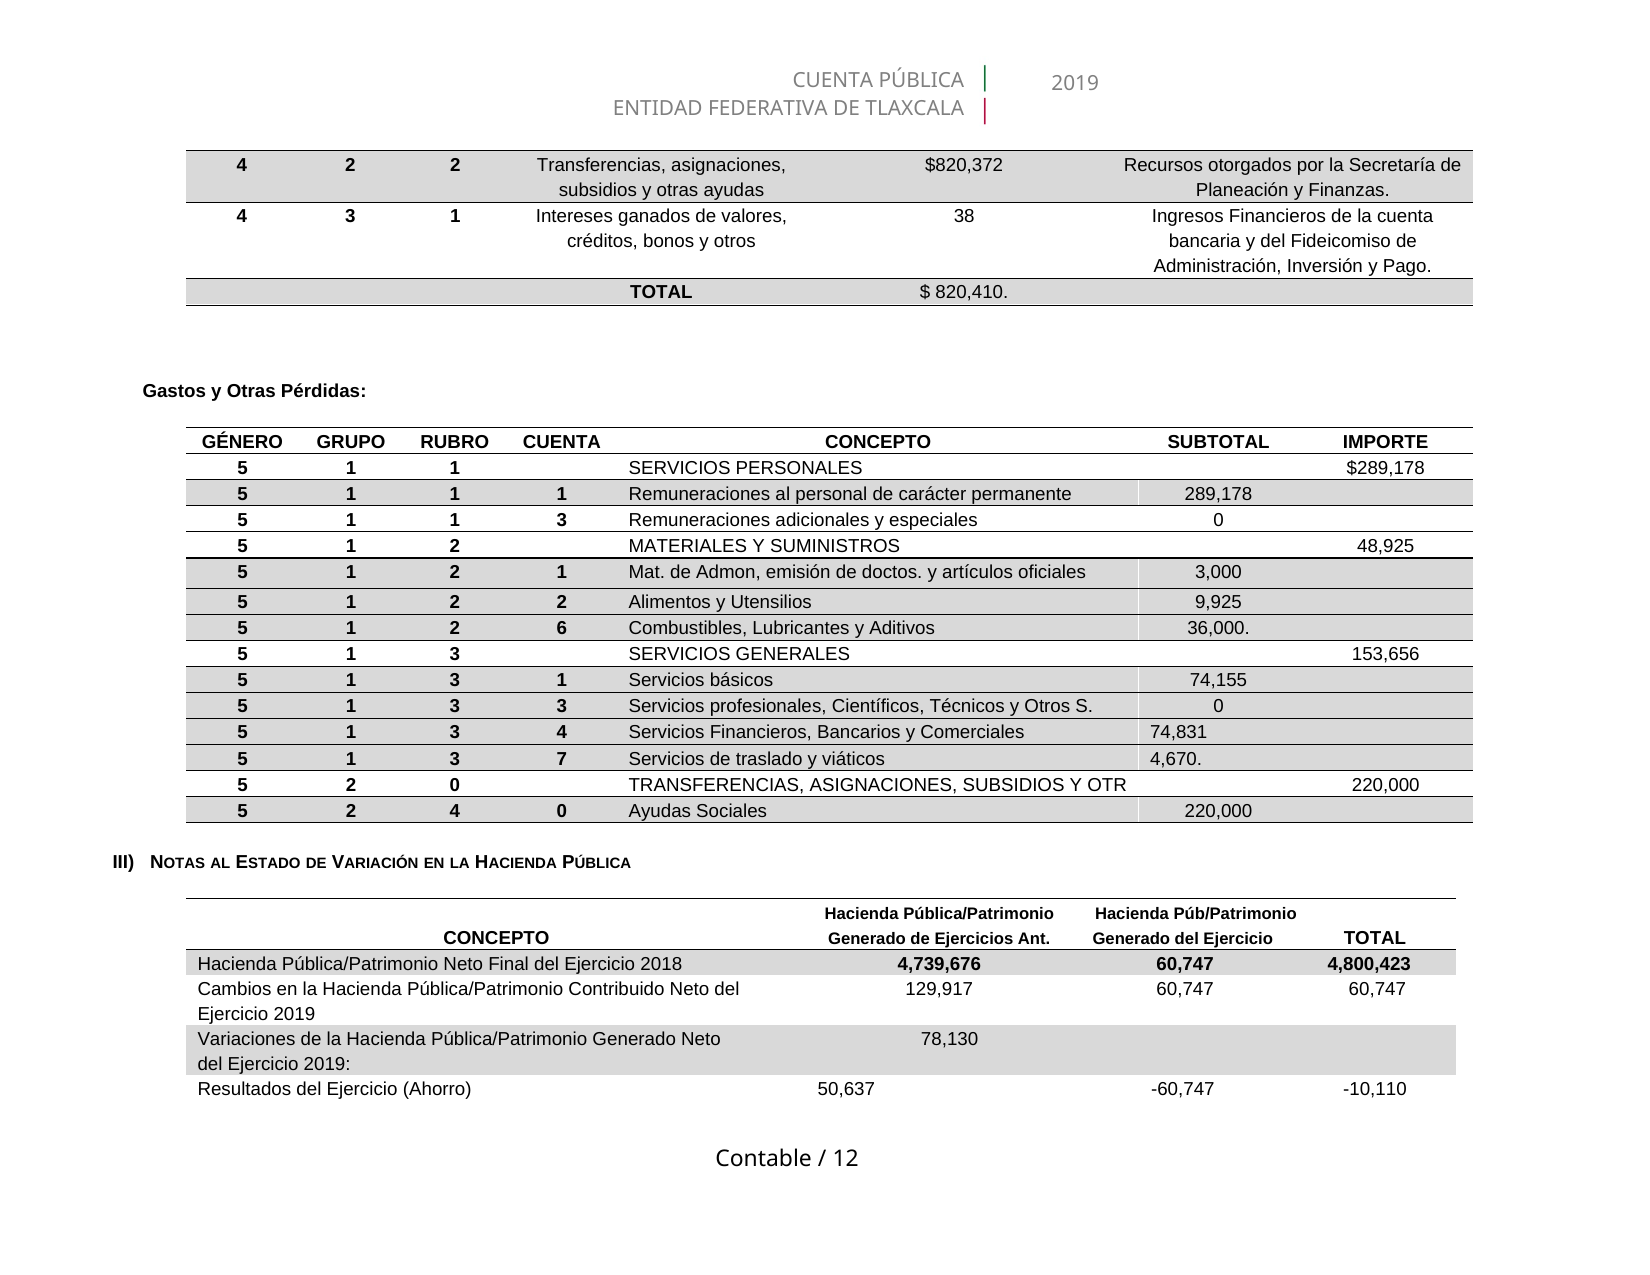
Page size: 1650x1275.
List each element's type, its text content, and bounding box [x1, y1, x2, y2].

table_header GRUPO [298, 428, 403, 453]
table_cell 1 [298, 480, 403, 505]
table_cell [1072, 1025, 1293, 1075]
table_cell 50,637 [806, 1075, 1072, 1100]
table_header CONCEPTO [617, 428, 1138, 453]
table_cell [506, 641, 617, 666]
table_cell 3,000 [1139, 559, 1298, 588]
table_cell Intereses ganados de valores, créditos, bonos y otros [507, 203, 816, 278]
table_cell 48,925 [1298, 532, 1473, 557]
table_cell TOTAL [507, 279, 816, 304]
table_cell 5 [186, 667, 298, 692]
table_cell 5 [186, 559, 298, 588]
table_cell -60,747 [1072, 1075, 1293, 1100]
table_cell 4,739,676 [806, 950, 1072, 975]
table_cell Servicios básicos [617, 667, 1138, 692]
table_header Hacienda Púb/Patrimonio Generado del Ejercicio [1072, 899, 1293, 949]
table_cell [506, 771, 617, 796]
table_cell MATERIALES Y SUMINISTROS [617, 532, 1138, 557]
table_cell Ayudas Sociales [617, 797, 1138, 822]
table_cell 1 [506, 480, 617, 505]
table_cell 2 [403, 589, 506, 614]
table_header IMPORTE [1298, 428, 1473, 453]
picture [979, 56, 994, 128]
table_cell [1139, 641, 1298, 666]
table_cell [1298, 667, 1473, 692]
table_cell [1298, 745, 1473, 770]
table_cell SERVICIOS GENERALES [617, 641, 1138, 666]
table_cell 1 [403, 203, 507, 278]
table_cell TRANSFERENCIAS, ASIGNACIONES, SUBSIDIOS Y OTR [617, 771, 1138, 796]
table_cell [403, 279, 507, 304]
table_cell [1298, 480, 1473, 505]
table_cell [1298, 589, 1473, 614]
table_cell 4,670. [1139, 745, 1298, 770]
table_cell 4 [186, 151, 297, 202]
table_header CUENTA [506, 428, 617, 453]
table_cell 5 [186, 797, 298, 822]
table_cell 74,155 [1139, 667, 1298, 692]
table_header GÉNERO [186, 428, 298, 453]
table_cell 4 [186, 203, 297, 278]
table_cell 1 [298, 559, 403, 588]
table_cell 1 [506, 667, 617, 692]
table_cell 1 [298, 719, 403, 744]
table_cell Transferencias, asignaciones, subsidios y otras ayudas [507, 151, 816, 202]
table_cell [186, 279, 297, 304]
table_cell 1 [298, 506, 403, 531]
table_cell 1 [298, 615, 403, 640]
table_cell Resultados del Ejercicio (Ahorro) [186, 1075, 806, 1100]
table_header SUBTOTAL [1139, 428, 1298, 453]
table_cell [1112, 279, 1473, 304]
table_cell 60,747 [1293, 975, 1456, 1025]
table_cell 1 [403, 480, 506, 505]
table_cell 5 [186, 719, 298, 744]
table_cell [1139, 532, 1298, 557]
table_cell 78,130 [806, 1025, 1072, 1075]
table_cell 2 [298, 797, 403, 822]
table_cell Recursos otorgados por la Secretaría de Planeación y Finanzas. [1112, 151, 1473, 202]
table_header CONCEPTO [186, 899, 806, 949]
table_cell 5 [186, 506, 298, 531]
table_cell 1 [298, 589, 403, 614]
table_cell 2 [403, 615, 506, 640]
table_cell Servicios Financieros, Bancarios y Comerciales [617, 719, 1138, 744]
table_cell [1298, 559, 1473, 588]
table_cell Variaciones de la Hacienda Pública/Patrimonio Generado Neto del Ejercicio 2019: [186, 1025, 806, 1075]
table_cell [1139, 771, 1298, 796]
table_cell Servicios de traslado y viáticos [617, 745, 1138, 770]
table_cell 9,925 [1139, 589, 1298, 614]
table_cell 5 [186, 771, 298, 796]
table_cell -10,110 [1293, 1075, 1456, 1100]
table_cell 153,656 [1298, 641, 1473, 666]
table_cell 5 [186, 693, 298, 718]
table_cell Remuneraciones adicionales y especiales [617, 506, 1138, 531]
table_cell 1 [506, 559, 617, 588]
table_cell 3 [403, 719, 506, 744]
table_cell 1 [298, 693, 403, 718]
table_cell 3 [403, 693, 506, 718]
table_cell Mat. de Admon, emisión de doctos. y artículos oficiales [617, 559, 1138, 588]
table_cell 2 [403, 532, 506, 557]
table_cell 220,000 [1298, 771, 1473, 796]
table_cell 0 [1139, 506, 1298, 531]
table_cell 5 [186, 745, 298, 770]
table_cell 5 [186, 454, 298, 479]
table_header Hacienda Pública/Patrimonio Generado de Ejercicios Ant. [806, 899, 1072, 949]
table_cell [506, 454, 617, 479]
table_cell $820,372 [816, 151, 1112, 202]
table_cell 3 [403, 745, 506, 770]
table_cell 1 [403, 454, 506, 479]
table_cell 3 [297, 203, 403, 278]
table_cell 60,747 [1072, 950, 1293, 975]
table_cell [1298, 693, 1473, 718]
table_cell 2 [403, 559, 506, 588]
table_cell [1298, 797, 1473, 822]
table_cell 0 [506, 797, 617, 822]
table_cell [506, 532, 617, 557]
table_cell 3 [506, 693, 617, 718]
table_cell Remuneraciones al personal de carácter permanente [617, 480, 1138, 505]
table_cell Combustibles, Lubricantes y Aditivos [617, 615, 1138, 640]
table_header RUBRO [403, 428, 506, 453]
table_cell [1139, 454, 1298, 479]
table_cell 1 [298, 641, 403, 666]
table_cell 5 [186, 480, 298, 505]
text Gastos y Otras Pérdidas: [142, 377, 1462, 402]
table_cell SERVICIOS PERSONALES [617, 454, 1138, 479]
table_cell 1 [298, 745, 403, 770]
table_cell 0 [1139, 693, 1298, 718]
table_cell Alimentos y Utensilios [617, 589, 1138, 614]
table_cell 2 [403, 151, 507, 202]
table_cell Servicios profesionales, Científicos, Técnicos y Otros S. [617, 693, 1138, 718]
table_cell 5 [186, 641, 298, 666]
table_cell 6 [506, 615, 617, 640]
table_cell 1 [298, 454, 403, 479]
table_cell 5 [186, 589, 298, 614]
table_cell 3 [403, 641, 506, 666]
text III) Notas al Estado de Variación en la Hacienda Pública [112, 848, 1462, 873]
table_cell Cambios en la Hacienda Pública/Patrimonio Contribuido Neto del Ejercicio 2019 [186, 975, 806, 1025]
table_cell 0 [403, 771, 506, 796]
table_cell 220,000 [1139, 797, 1298, 822]
table_cell $ 820,410. [816, 279, 1112, 304]
table_cell 3 [506, 506, 617, 531]
table_cell 2 [506, 589, 617, 614]
table_cell Hacienda Pública/Patrimonio Neto Final del Ejercicio 2018 [186, 950, 806, 975]
table_cell 1 [403, 506, 506, 531]
table_header TOTAL [1293, 899, 1456, 949]
table_cell [1298, 719, 1473, 744]
table_cell 38 [816, 203, 1112, 278]
table_cell 7 [506, 745, 617, 770]
table_cell 289,178 [1139, 480, 1298, 505]
table_cell 36,000. [1139, 615, 1298, 640]
table_cell 2 [298, 771, 403, 796]
table_cell [1298, 506, 1473, 531]
table_cell 1 [298, 667, 403, 692]
table_cell [297, 279, 403, 304]
table_cell 5 [186, 615, 298, 640]
table_cell Ingresos Financieros de la cuenta bancaria y del Fideicomiso de Administración, Inversión y Pago. [1112, 203, 1473, 278]
table_cell $289,178 [1298, 454, 1473, 479]
table_cell 2 [297, 151, 403, 202]
table_cell 4 [403, 797, 506, 822]
table_cell 5 [186, 532, 298, 557]
table_cell 129,917 [806, 975, 1072, 1025]
table_cell 4,800,423 [1293, 950, 1456, 975]
table_cell 3 [403, 667, 506, 692]
table_cell [1298, 615, 1473, 640]
table_cell 1 [298, 532, 403, 557]
table_cell 60,747 [1072, 975, 1293, 1025]
table_cell 74,831 [1139, 719, 1298, 744]
table_cell [1293, 1025, 1456, 1075]
table_cell 4 [506, 719, 617, 744]
